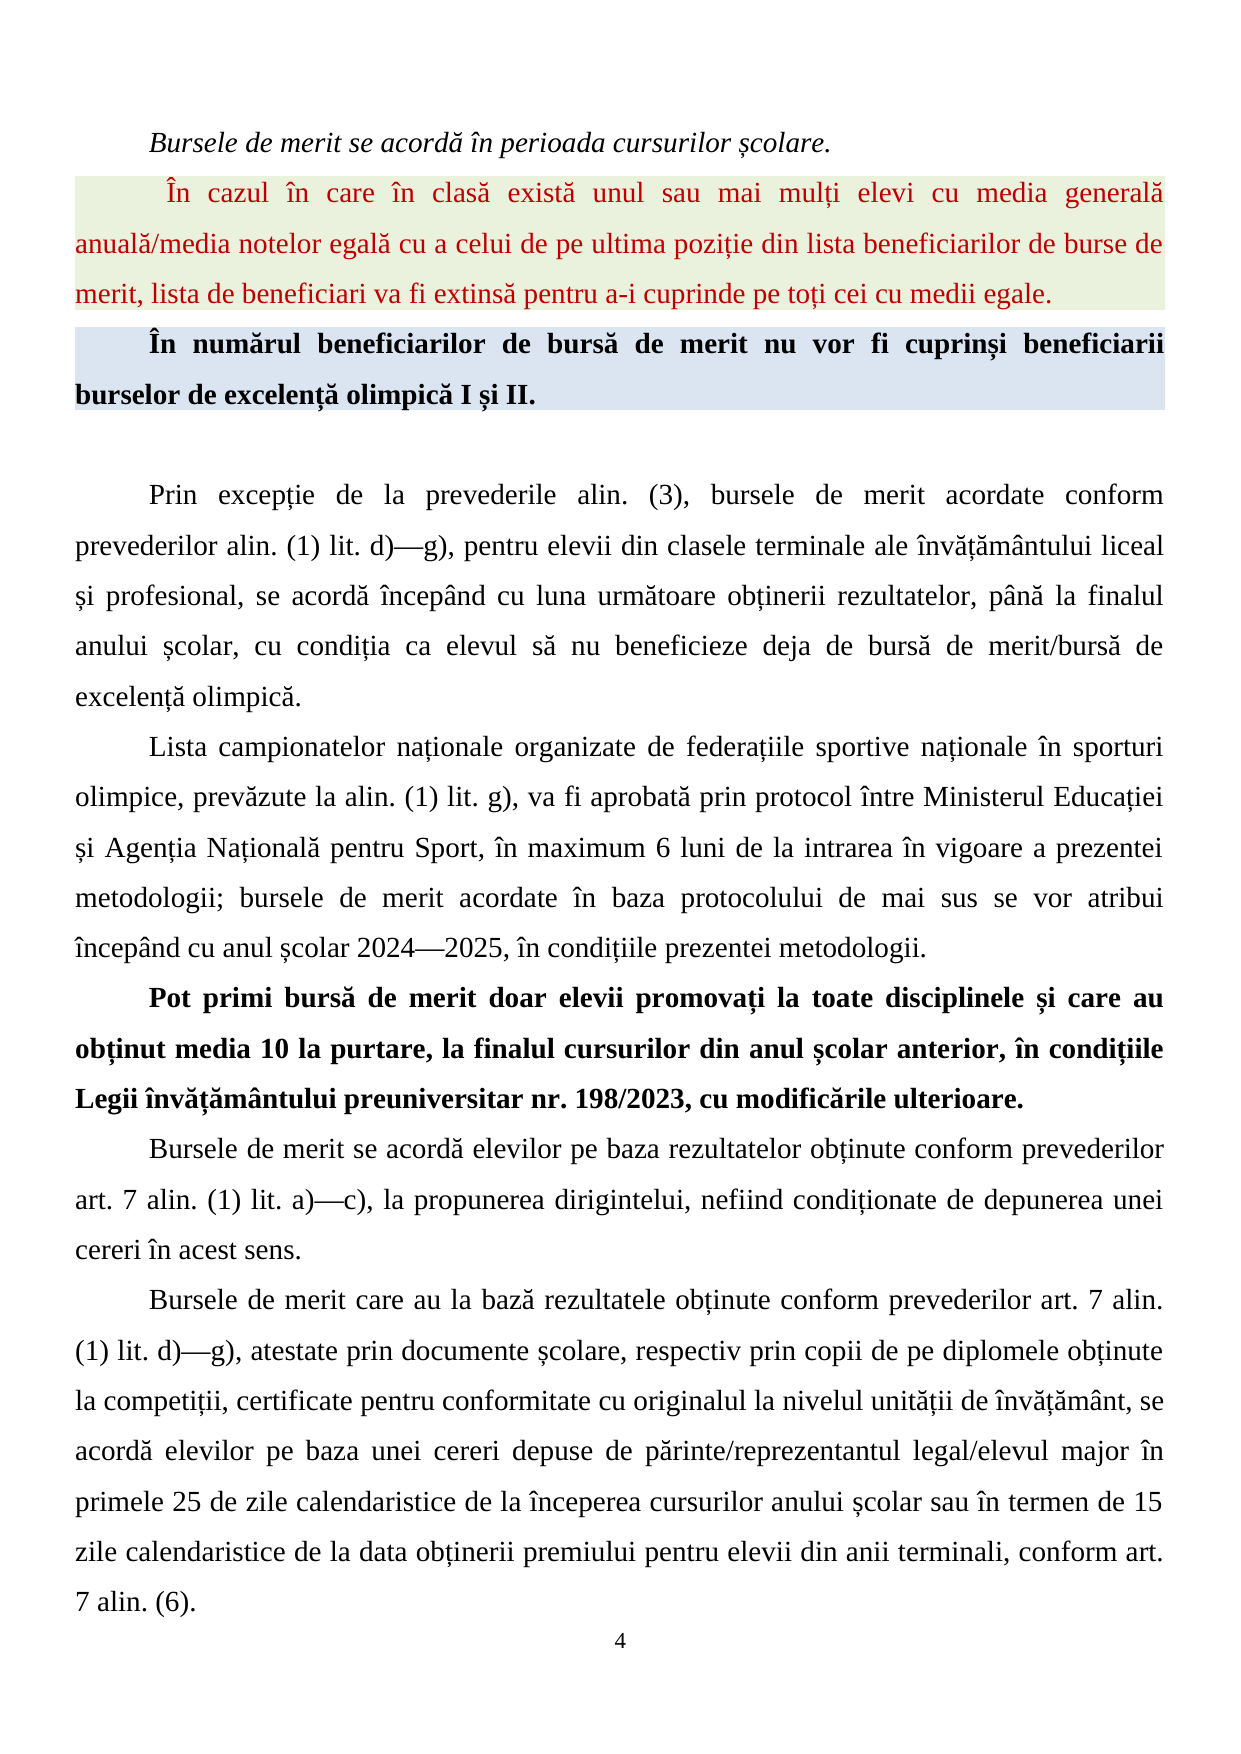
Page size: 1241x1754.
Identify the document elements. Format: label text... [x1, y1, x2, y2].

text În cazul în care în clasă există unul sau mai mulți elevi cu media generală anuală/media notelor egală cu a celui de pe ultima poziție din lista beneficiarilor de burse de merit, lista de beneficiari va fi extinsă pentru a-i cuprinde pe toți cei cu medii egale. [75, 176, 1165, 310]
text Pot primi bursă de merit doar elevii promovați la toate disciplinele și care au obținut media 10 la purtare, la finalul cursurilor din anul școlar anterior, în condițiile Legii învățământului preuniversitar nr. 198/2023, cu modificările ulterioare. [75, 981, 1165, 1115]
text Bursele de merit care au la bază rezultatele obținute conform prevederilor art. 7 alin. (1) lit. d)—g), atestate prin documente școlare, respectiv prin copii de pe diplomele obținute la competiții, certificate pentru conformitate cu originalul la nivelul unității de învățământ, se acordă elevilor pe baza unei cereri depuse de părinte/reprezentantul legal/elevul major în primele 25 de zile calendaristice de la începerea cursurilor anului școlar sau în termen de 15 zile calendaristice de la data obținerii premiului pentru elevii din anii terminali, conform art. 7 alin. (6). [75, 1282, 1165, 1618]
text În numărul beneficiarilor de bursă de merit nu vor fi cuprinși beneficiarii burselor de excelență olimpică I și II. [75, 327, 1165, 410]
text Prin excepție de la prevederile alin. (3), bursele de merit acordate conform prevederilor alin. (1) lit. d)—g), pentru elevii din clasele terminale ale învățământului liceal și profesional, se acordă începând cu luna următoare obținerii rezultatelor, până la finalul anului școlar, cu condiția ca elevul să nu beneficieze deja de bursă de merit/bursă de excelență olimpică. [75, 477, 1165, 712]
text Lista campionatelor naționale organizate de federațiile sportive naționale în sporturi olimpice, prevăzute la alin. (1) lit. g), va fi aprobată prin protocol între Ministerul Educației și Agenția Națională pentru Sport, în maximum 6 luni de la intrarea în vigoare a prezentei metodologii; bursele de merit acordate în baza protocolului de mai sus se vor atribui începând cu anul școlar 2024—2025, în condițiile prezentei metodologii. [75, 729, 1165, 964]
text Bursele de merit se acordă elevilor pe baza rezultatelor obținute conform prevederilor art. 7 alin. (1) lit. a)—c), la propunerea dirigintelui, nefiind condiționate de depunerea unei cereri în acest sens. [75, 1132, 1165, 1266]
text Bursele de merit se acordă în perioada cursurilor școlare. [75, 125, 1165, 159]
